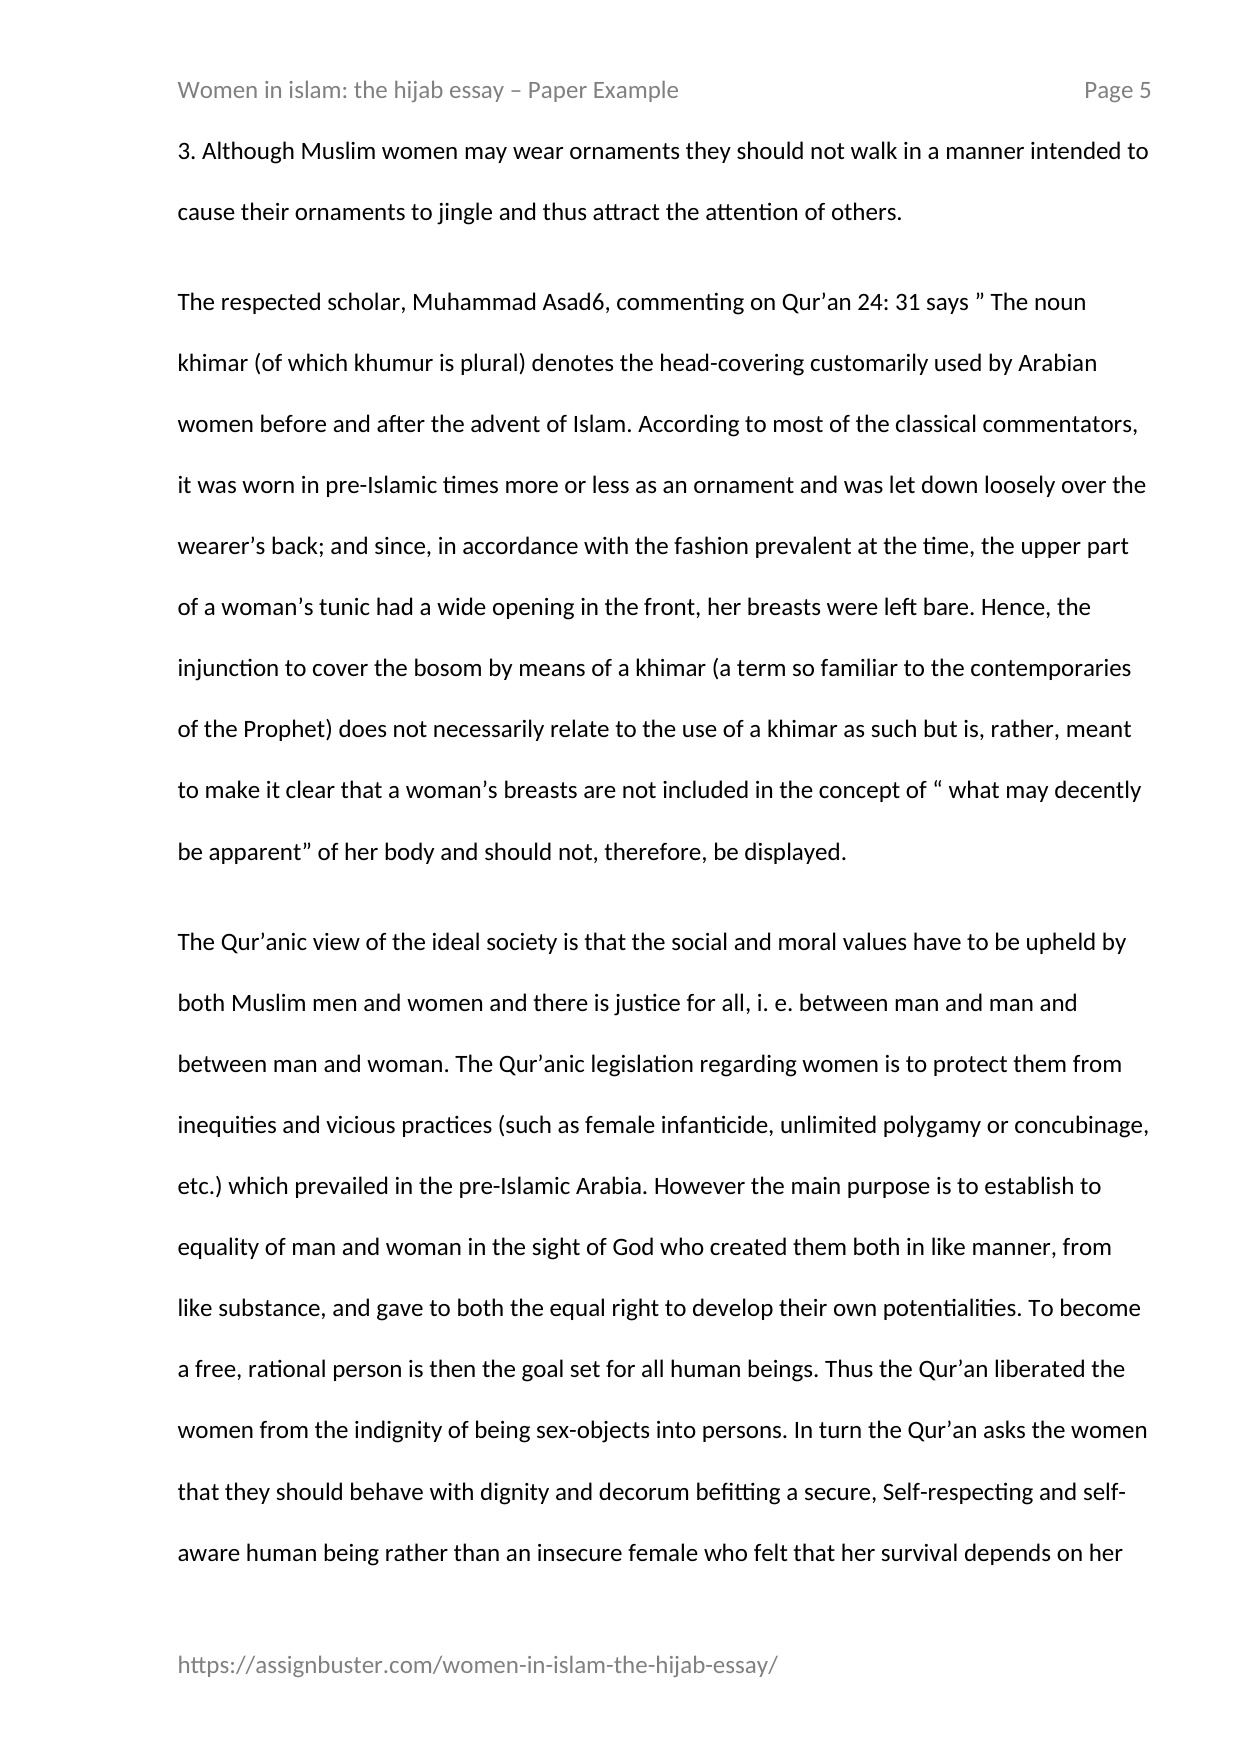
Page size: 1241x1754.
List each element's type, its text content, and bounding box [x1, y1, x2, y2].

text 3. Although Muslim women may wear ornaments they should not walk in a manner intended to cause their ornaments to jingle and thus attract the attention of others. [177, 135, 1152, 226]
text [177, 926, 1152, 1567]
text The respected scholar, Muhammad Asad6, commenting on Qur’an 24: 31 says ” The noun khimar (of which khumur is plural) denotes the head-covering customarily used by Arabian women before and after the advent of Islam. According to most of the classical commentators, it was worn in pre-Islamic times more or less as an ornament and was let down loosely over the wearer’s back; and since, in accordance with the fashion prevalent at the time, the upper part of a woman’s tunic had a wide opening in the front, her breasts were left bare. Hence, the injunction to cover the bosom by means of a khimar (a term so familiar to the contemporaries of the Prophet) does not necessarily relate to the use of a khimar as such but is, rather, meant to make it clear that a woman’s breasts are not included in the concept of “ what may decently be apparent” of her body and should not, therefore, be displayed. [177, 286, 1152, 866]
